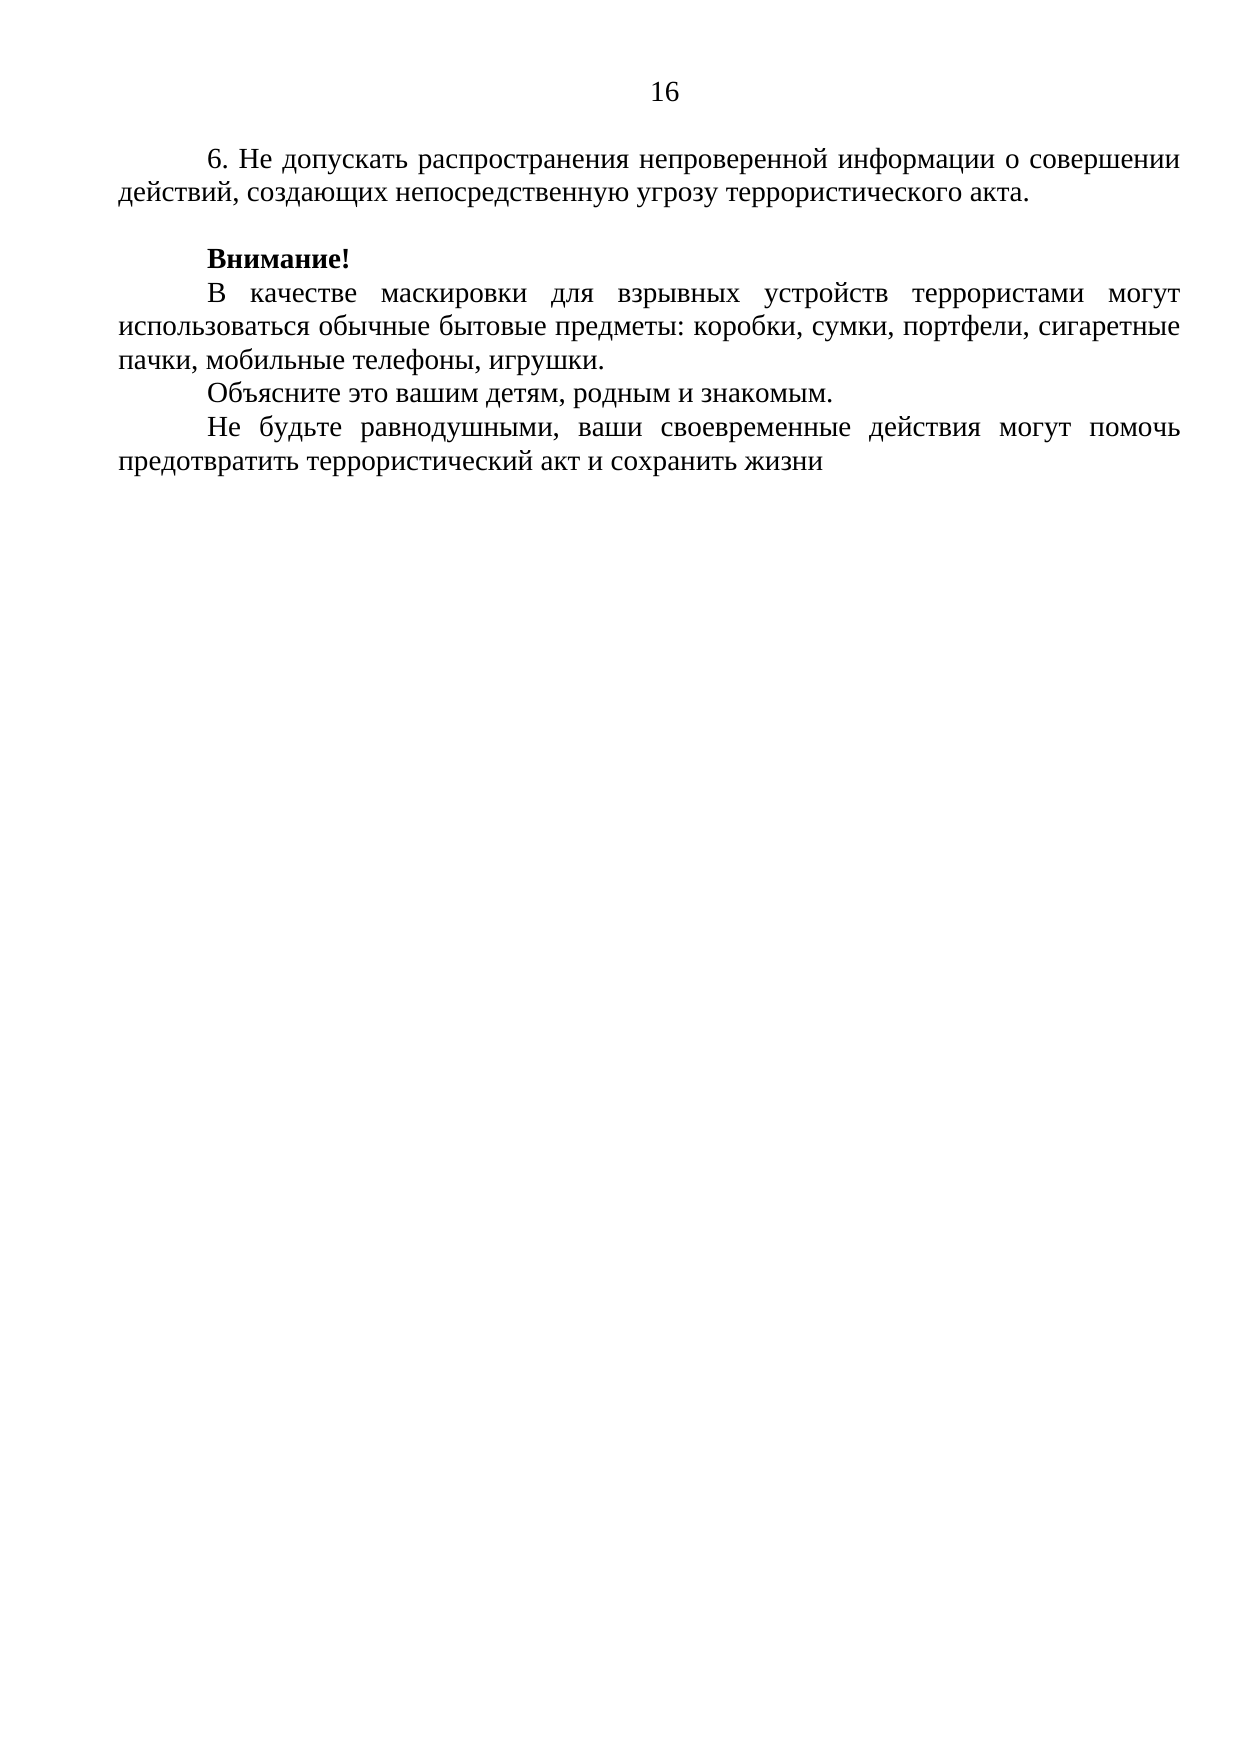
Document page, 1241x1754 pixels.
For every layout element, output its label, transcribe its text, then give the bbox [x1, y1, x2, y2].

text В качестве маскировки для взрывных устройств террористами могут использоваться обычные бытовые предметы: коробки, сумки, портфели, сигаретные пачки, мобильные телефоны, игрушки. [118, 275, 1181, 376]
text Не будьте равнодушными, ваши своевременные действия могут помочь предотвратить террористический акт и сохранить жизни [118, 409, 1181, 476]
text 6. Не допускать распространения непроверенной информации о совершении действий, создающих непосредственную угрозу террористического акта. [118, 141, 1181, 208]
text Внимание! [118, 241, 1181, 275]
text Объясните это вашим детям, родным и знакомым. [118, 376, 1181, 409]
